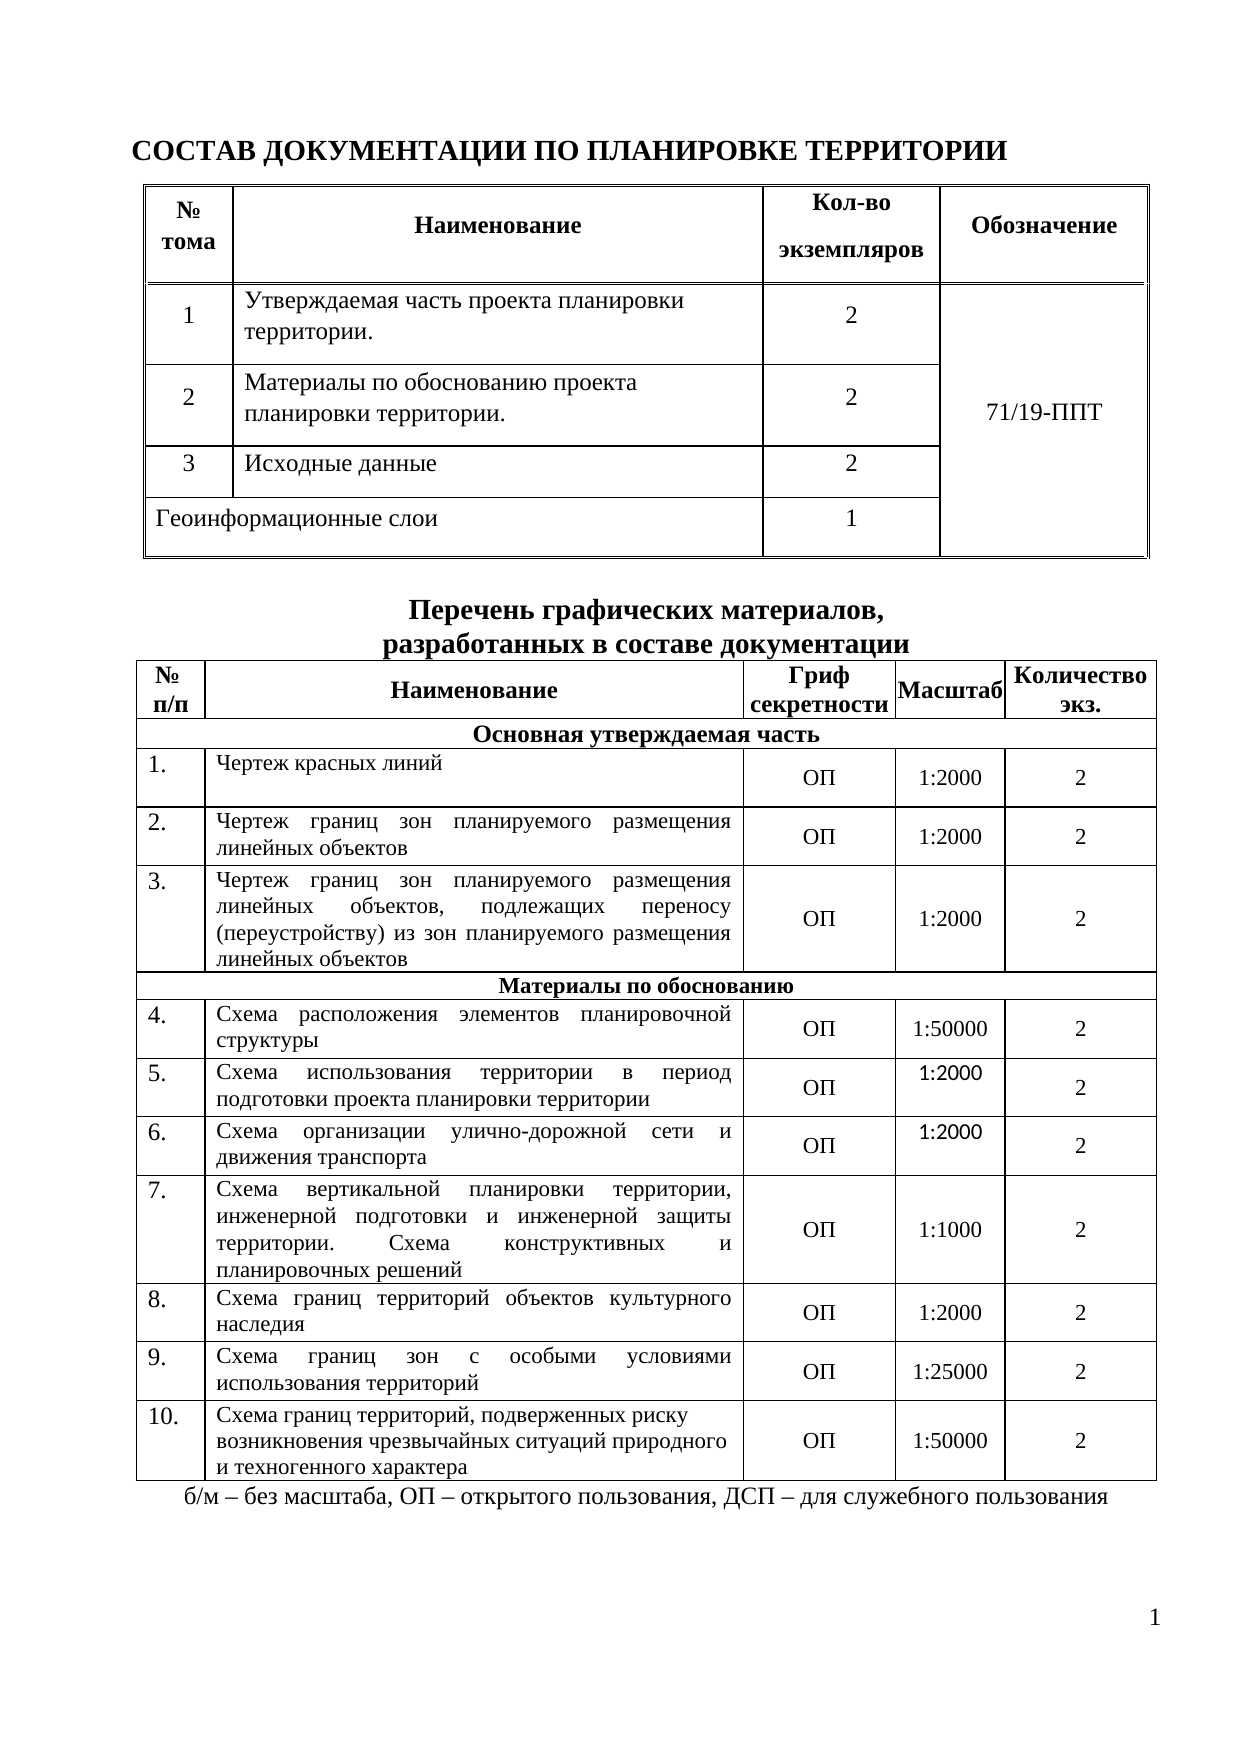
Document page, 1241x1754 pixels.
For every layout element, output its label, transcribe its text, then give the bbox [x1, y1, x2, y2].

table_cell 71/19-ППТ [941, 282, 1148, 556]
table_cell Чертеж границ зон планируемого размещения линейных объектов, подлежащих переносу (переустройству) из зон планируемого размещения линейных объектов [206, 866, 743, 971]
table_cell 1:2000 [896, 866, 1004, 971]
table_header Наименование [234, 187, 762, 282]
table_cell 1 [144, 282, 232, 364]
table_cell 2 [1006, 1117, 1156, 1174]
table_cell Схема вертикальной планировки территории, инженерной подготовки и инженерной защиты территории. Схема конструктивных и планировочных решений [206, 1176, 743, 1283]
table_cell [137, 1000, 204, 1057]
table_header Гриф секретности [744, 661, 895, 718]
table_cell ОП [744, 1117, 895, 1174]
table_cell 2 [764, 365, 939, 445]
table_cell 1:50000 [896, 1401, 1004, 1480]
table_cell ОП [744, 1059, 895, 1116]
table_cell [137, 808, 204, 865]
table_cell 2 [1006, 1342, 1156, 1400]
table_cell Схема границ зон с особыми условиями использования территорий [206, 1342, 743, 1400]
table_cell [137, 1342, 204, 1400]
table_cell Чертеж границ зон планируемого размещения линейных объектов [206, 808, 743, 865]
table_cell 2 [1006, 866, 1156, 971]
table_cell Материалы по обоснованию [137, 973, 1156, 999]
table_header Количество экз. [1006, 661, 1156, 718]
table_cell Основная утверждаемая часть [137, 719, 1156, 748]
table_cell 1:2000 [896, 1117, 1004, 1174]
table_cell Материалы по обоснованию проекта планировки территории. [234, 365, 762, 445]
table_cell 2 [1006, 1000, 1156, 1057]
table_cell 2 [1006, 1401, 1156, 1480]
table_cell 2 [764, 285, 939, 364]
table_cell 1:2000 [896, 808, 1004, 865]
table_cell ОП [744, 866, 895, 971]
table_cell 1 [764, 498, 939, 556]
table_cell [137, 866, 204, 971]
table_header Масштаб [896, 661, 1004, 718]
table_cell [137, 1401, 204, 1480]
table_cell Схема границ территорий, подверженных риску возникновения чрезвычайных ситуаций природного и техногенного характера [206, 1401, 743, 1480]
text разработанных в составе документации [131, 626, 1161, 659]
table_header Наименование [206, 661, 743, 718]
table_cell ОП [744, 1284, 895, 1341]
text б/м – без масштаба, ОП – открытого пользования, ДСП – для служебного пользования [131, 1481, 1161, 1509]
table_cell 2 [146, 365, 232, 445]
text СОСТАВ ДОКУМЕНТАЦИИ ПО ПЛАНИРОВКЕ ТЕРРИТОРИИ [131, 133, 1161, 167]
table_header Кол-во экземпляров [764, 187, 939, 282]
table_cell [137, 749, 204, 806]
table_cell Схема расположения элементов планировочной структуры [206, 1000, 743, 1057]
table_cell [137, 1117, 204, 1174]
table_cell 2 [764, 447, 939, 497]
table_cell 3 [146, 447, 232, 497]
table_cell Исходные данные [234, 447, 762, 497]
table_cell 1:2000 [896, 1284, 1004, 1341]
table_cell ОП [744, 808, 895, 865]
table_cell ОП [744, 1342, 895, 1400]
table_cell 2 [1006, 1059, 1156, 1116]
table_header Обозначение [941, 187, 1147, 282]
table_cell 1:1000 [896, 1176, 1004, 1283]
table_cell [137, 1059, 204, 1116]
table_cell 2 [1006, 1284, 1156, 1341]
table_cell 2 [1006, 749, 1156, 806]
table_cell 1:50000 [896, 1000, 1004, 1057]
table_cell Утверждаемая часть проекта планировки территории. [234, 285, 762, 364]
table_cell 1:25000 [896, 1342, 1004, 1400]
table_cell Схема использования территории в период подготовки проекта планировки территории [206, 1059, 743, 1116]
table_cell Чертеж красных линий [206, 749, 743, 806]
table_header № п/п [137, 661, 204, 718]
table_cell 2 [1006, 1176, 1156, 1283]
table_cell 1:2000 [896, 749, 1004, 806]
table_cell Схема организации улично-дорожной сети и движения транспорта [206, 1117, 743, 1174]
table_cell 2 [1006, 808, 1156, 865]
text Перечень графических материалов, [131, 592, 1161, 626]
table_cell [137, 1176, 204, 1283]
table_cell ОП [744, 749, 895, 806]
table_cell 1:2000 [896, 1059, 1004, 1116]
table_cell Схема границ территорий объектов культурного наследия [206, 1284, 743, 1341]
table_header № тома [146, 187, 232, 282]
table_cell ОП [744, 1000, 895, 1057]
table_cell Геоинформационные слои [146, 498, 762, 556]
table_cell ОП [744, 1176, 895, 1283]
table_cell [137, 1284, 204, 1341]
table_cell ОП [744, 1401, 895, 1480]
